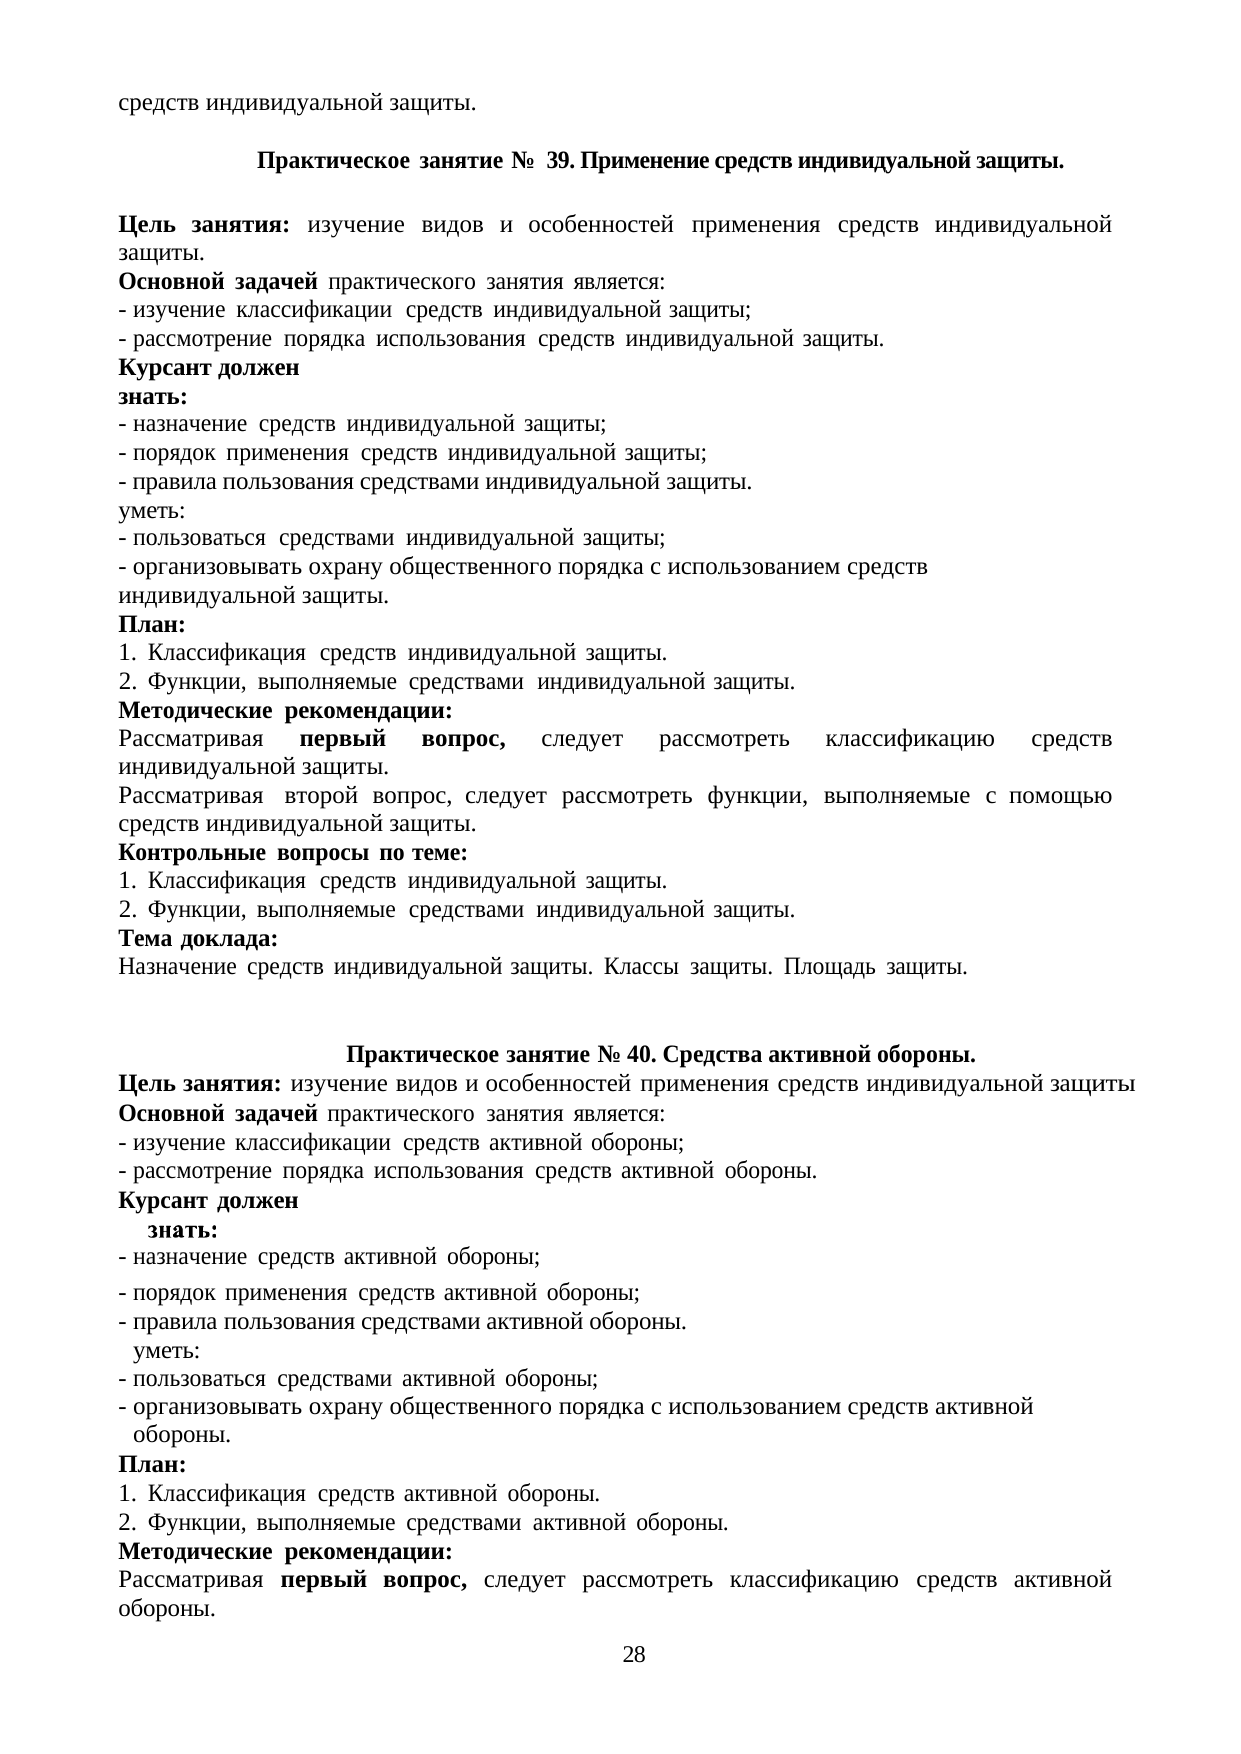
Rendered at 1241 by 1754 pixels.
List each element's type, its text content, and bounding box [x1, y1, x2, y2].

text Практическое занятие № 39. Применение средств индивидуальной защиты. [218, 145, 1103, 174]
subtitle Тема доклада: [118, 923, 1103, 952]
subtitle Курсант должен [118, 1185, 1152, 1213]
list Классификация средств активной обороны. [118, 1478, 1152, 1507]
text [118, 89, 1112, 116]
text - правила пользования средствами индивидуальной защиты. уметь: [118, 466, 781, 523]
list назначение средств активной обороны; [118, 1226, 1152, 1270]
list пользоваться средствами индивидуальной защиты; [118, 524, 1152, 551]
list правила пользования средствами активной обороны. уметь: [118, 1306, 714, 1364]
list Классификация средств индивидуальной защиты. [118, 866, 1152, 894]
list изучение классификации средств индивидуальной защиты; [118, 295, 1152, 323]
list Функции, выполняемые средствами индивидуальной защиты. [118, 666, 1152, 695]
text - организовывать охрану общественного порядка с использованием средств индивидуальной защиты. [118, 551, 1100, 609]
text Рассматривая первый вопрос, следует рассмотреть классификацию средств индивидуальной защиты. [118, 724, 1112, 780]
text Цель занятия: изучение видов и особенностей применения средств индивидуальной защиты [118, 1068, 1152, 1097]
text Практическое занятие № 40. Средства активной обороны. [219, 1039, 1103, 1068]
subtitle Методические рекомендации: [118, 1536, 1152, 1565]
list организовывать охрану общественного порядка с использованием средств активной обороны. [118, 1392, 1106, 1448]
text План: [118, 1449, 1152, 1478]
text Назначение средств индивидуальной защиты. Классы защиты. Площадь защиты. [118, 952, 1152, 980]
list изучение классификации средств активной обороны; [118, 1127, 1152, 1156]
list Функции, выполняемые средствами активной обороны. [118, 1507, 1152, 1536]
list назначение средств индивидуальной защиты; [118, 410, 1152, 437]
list Функции, выполняемые средствами индивидуальной защиты. [118, 894, 1152, 923]
text Цель занятия: изучение видов и особенностей применения средств индивидуальной защиты. [118, 210, 1112, 266]
text Рассматривая второй вопрос, следует рассмотреть функции, выполняемые с помощью средств индивидуальной защиты. [118, 781, 1112, 837]
list пользоваться средствами активной обороны; [118, 1364, 1152, 1392]
subtitle Контрольные вопросы по теме: [118, 837, 1152, 866]
list рассмотрение порядка использования средств индивидуальной защиты. [118, 323, 1152, 352]
subtitle План: [118, 609, 1152, 638]
list порядок применения средств индивидуальной защиты; [118, 437, 1152, 466]
text Рассматривая первый вопрос, следует рассмотреть классификацию средств активной обороны. [118, 1565, 1112, 1621]
list рассмотрение порядка использования средств активной обороны. [118, 1156, 1152, 1184]
list Классификация средств индивидуальной защиты. [118, 638, 1152, 666]
text Основной задачей практического занятия является: [118, 266, 1152, 295]
picture [148, 1225, 216, 1238]
subtitle Курсант должен знать: [118, 352, 322, 409]
text Основной задачей практического занятия является: [118, 1098, 1152, 1127]
list порядок применения средств активной обороны; [118, 1278, 1152, 1306]
subtitle Методические рекомендации: [118, 695, 1152, 724]
